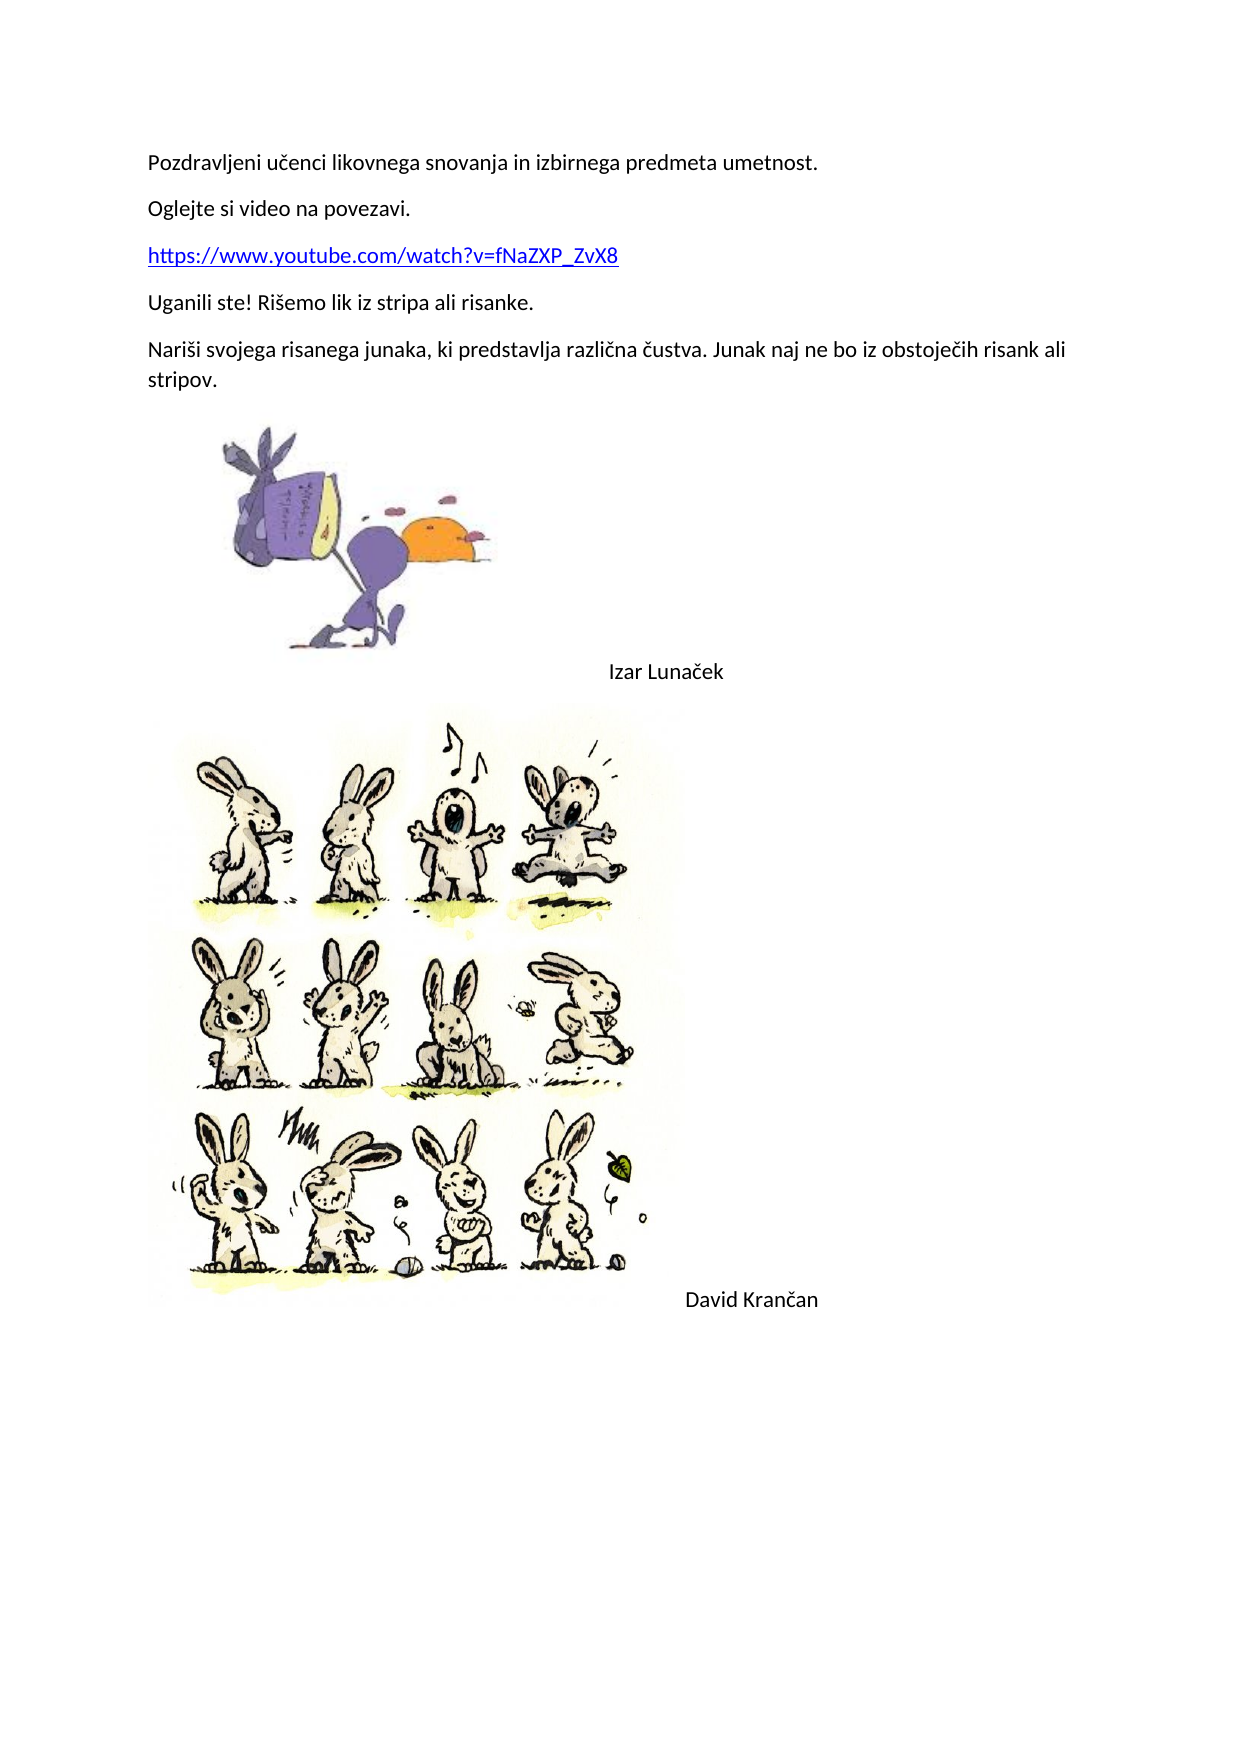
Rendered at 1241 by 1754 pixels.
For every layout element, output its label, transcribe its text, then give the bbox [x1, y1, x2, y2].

text Uganili ste! Rišemo lik iz stripa ali risanke. [148, 288, 1093, 316]
text https://www.youtube.com/watch?v=fNaZXP_ZvX8 [148, 241, 1093, 269]
text Nariši svojega risanega junaka, ki predstavlja različna čustva. Junak naj ne bo iz obstoječih risank ali stripov. [148, 335, 1093, 393]
text Pozdravljeni učenci likovnega snovanja in izbirnega predmeta umetnost. [148, 148, 1093, 176]
text Oglejte si video na povezavi. [148, 194, 1093, 222]
picture [147, 412, 609, 680]
picture [147, 703, 685, 1307]
